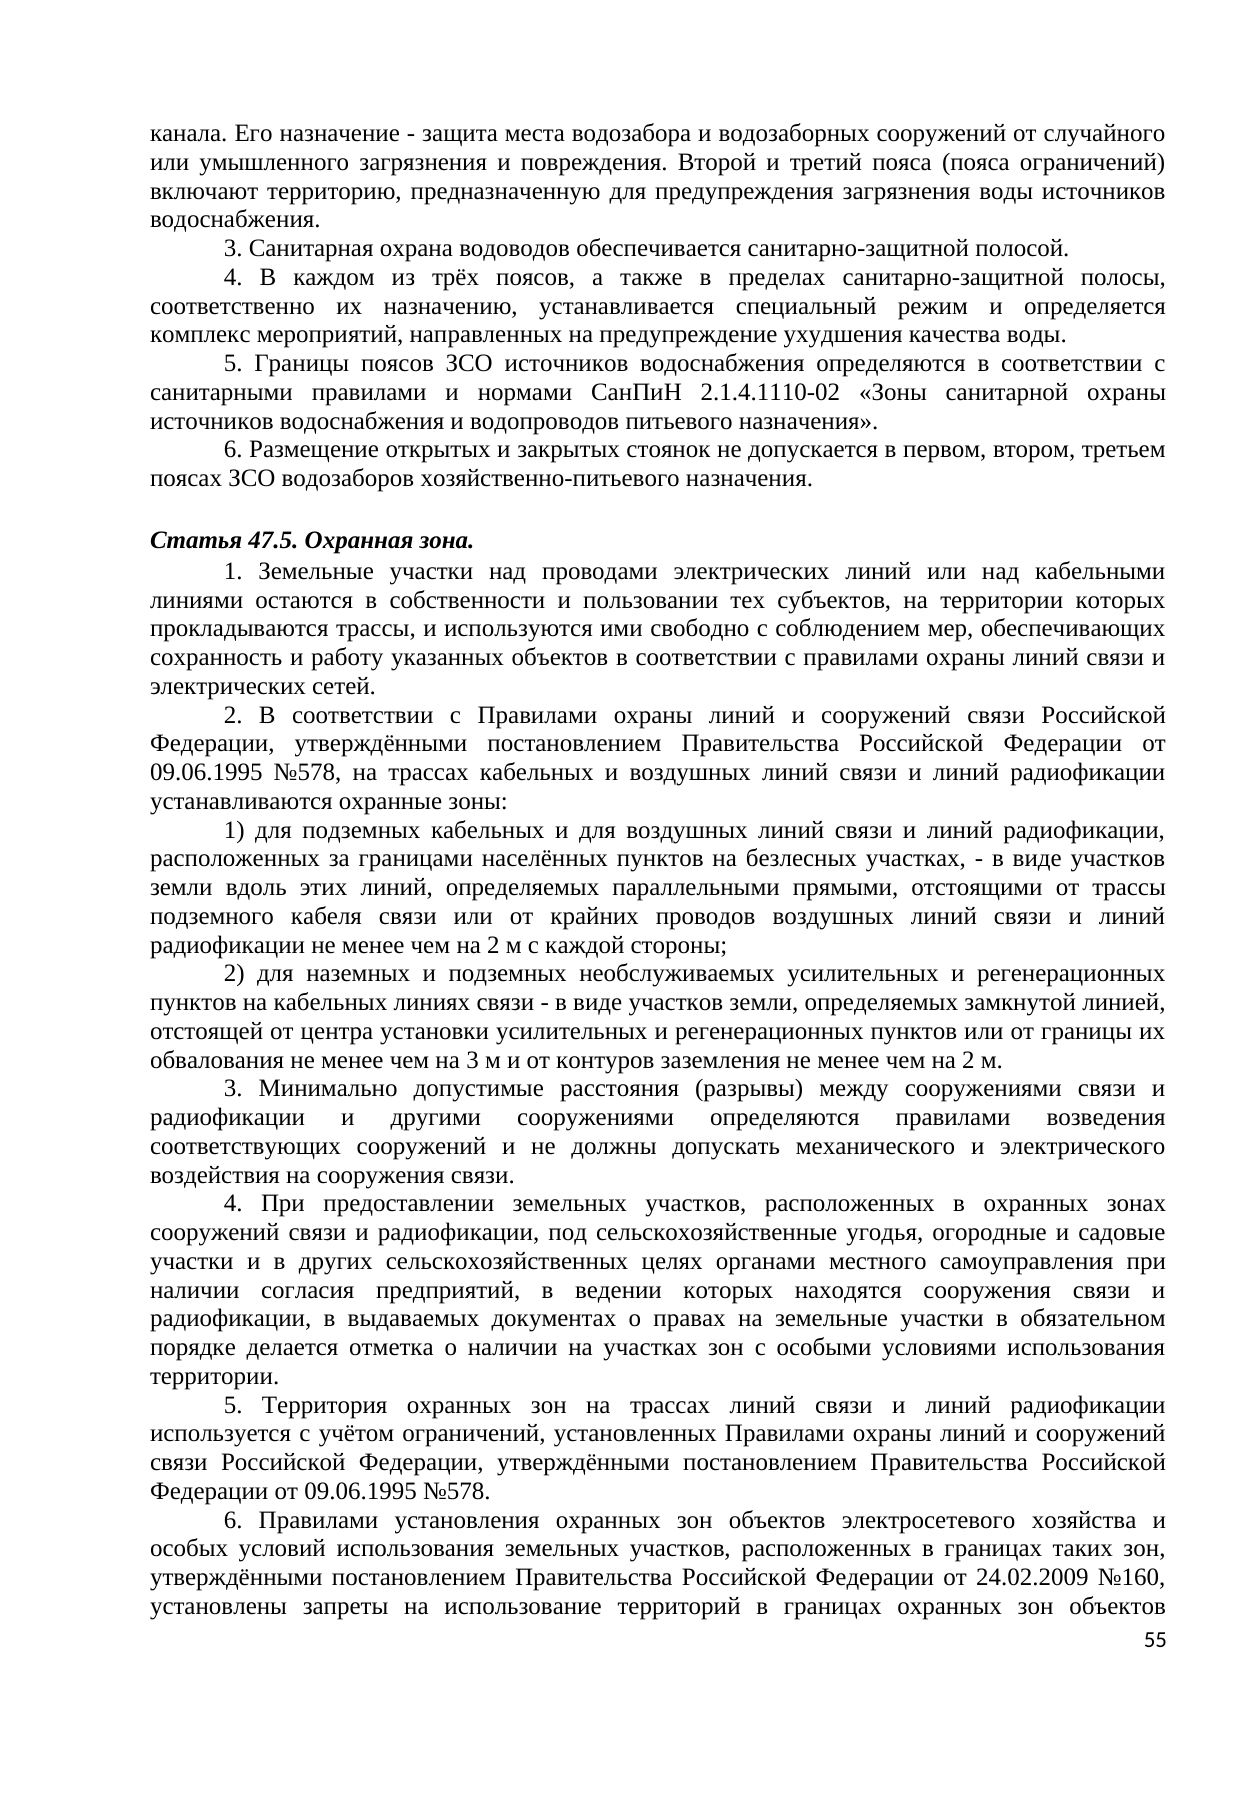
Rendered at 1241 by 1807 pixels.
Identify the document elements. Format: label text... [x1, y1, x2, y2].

text 2) для наземных и подземных необслуживаемых усилительных и регенерационных пунктов на кабельных линиях связи - в виде участков земли, определяемых замкнутой линией, отстоящей от центра установки усилительных и регенерационных пунктов или от границы их обвалования не менее чем на 3 м и от контуров заземления не менее чем на 2 м. [150, 958, 1167, 1073]
text 6. Размещение открытых и закрытых стоянок не допускается в первом, втором, третьем поясах ЗСО водозаборов хозяйственно-питьевого назначения. [150, 434, 1167, 492]
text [150, 1505, 1167, 1620]
text 3. Санитарная охрана водоводов обеспечивается санитарно-защитной полосой. [150, 233, 1167, 262]
text 4. При предоставлении земельных участков, расположенных в охранных зонах сооружений связи и радиофикации, под сельскохозяйственные угодья, огородные и садовые участки и в других сельскохозяйственных целях органами местного самоуправления при наличии согласия предприятий, в ведении которых находятся сооружения связи и радиофикации, в выдаваемых документах о правах на земельные участки в обязательном порядке делается отметка о наличии на участках зон с особыми условиями использования территории. [150, 1188, 1167, 1390]
text 2. В соответствии с Правилами охраны линий и сооружений связи Российской Федерации, утверждёнными постановлением Правительства Российской Федерации от 09.06.1995 №578, на трассах кабельных и воздушных линий связи и линий радиофикации устанавливаются охранные зоны: [150, 700, 1167, 815]
subtitle Статья 47.5. Охранная зона. [150, 525, 1167, 554]
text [150, 118, 1167, 233]
text 3. Минимально допустимые расстояния (разрывы) между сооружениями связи и радиофикации и другими сооружениями определяются правилами возведения соответствующих сооружений и не должны допускать механического и электрического воздействия на сооружения связи. [150, 1073, 1167, 1188]
text 4. В каждом из трёх поясов, а также в пределах санитарно-защитной полосы, соответственно их назначению, устанавливается специальный режим и определяется комплекс мероприятий, направленных на предупреждение ухудшения качества воды. [150, 262, 1167, 348]
text 5. Территория охранных зон на трассах линий связи и линий радиофикации используется с учётом ограничений, установленных Правилами охраны линий и сооружений связи Российской Федерации, утверждёнными постановлением Правительства Российской Федерации от 09.06.1995 №578. [150, 1390, 1167, 1505]
text 1) для подземных кабельных и для воздушных линий связи и линий радиофикации, расположенных за границами населённых пунктов на безлесных участках, - в виде участков земли вдоль этих линий, определяемых параллельными прямыми, отстоящими от трассы подземного кабеля связи или от крайних проводов воздушных линий связи и линий радиофикации не менее чем на 2 м с каждой стороны; [150, 815, 1167, 958]
text 1. Земельные участки над проводами электрических линий или над кабельными линиями остаются в собственности и пользовании тех субъектов, на территории которых прокладываются трассы, и используются ими свободно с соблюдением мер, обеспечивающих сохранность и работу указанных объектов в соответствии с правилами охраны линий связи и электрических сетей. [150, 556, 1167, 700]
text 5. Границы поясов ЗСО источников водоснабжения определяются в соответствии с санитарными правилами и нормами СанПиН 2.1.4.1110-02 «Зоны санитарной охраны источников водоснабжения и водопроводов питьевого назначения». [150, 348, 1167, 434]
